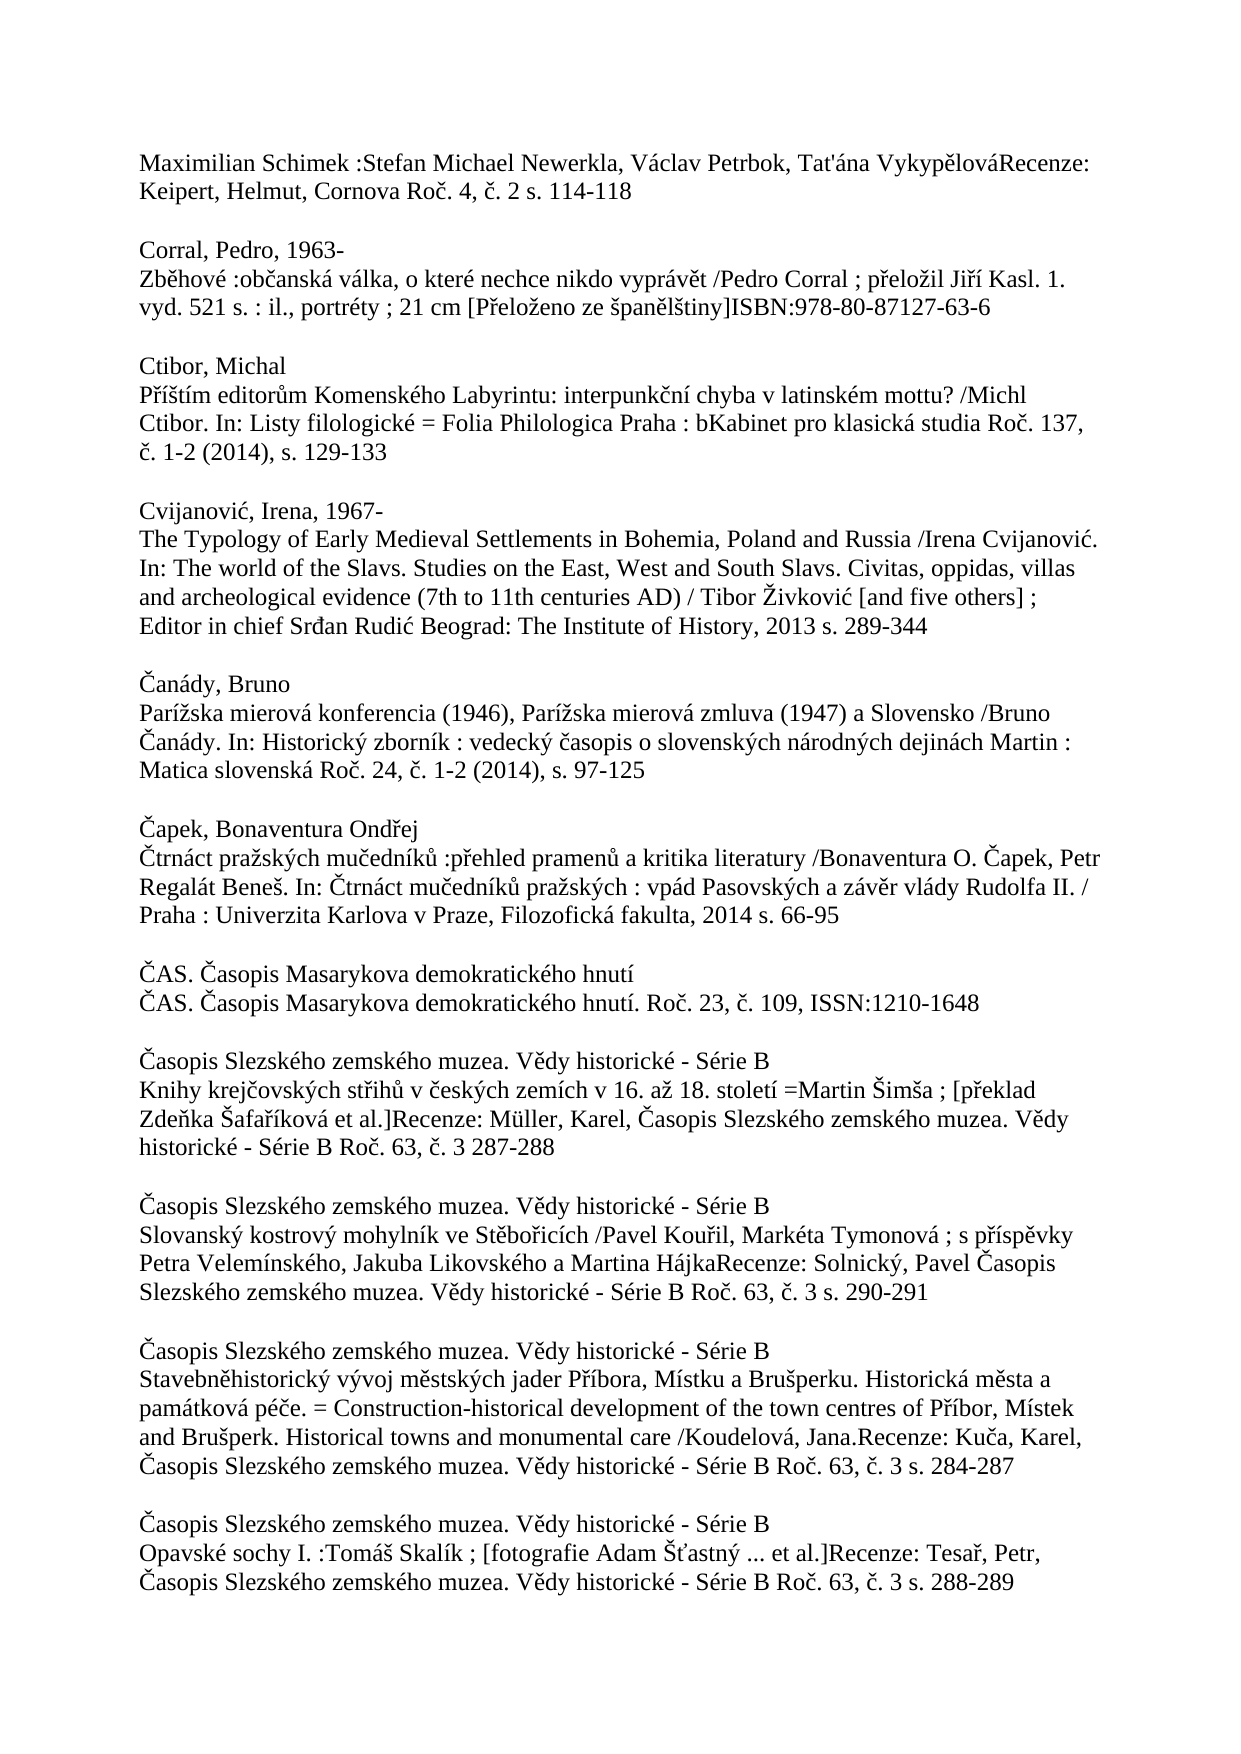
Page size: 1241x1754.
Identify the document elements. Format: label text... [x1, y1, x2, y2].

text Čanády, Bruno [139, 669, 1101, 698]
text Maximilian Schimek :Stefan Michael Newerkla, Václav Petrbok, Tat'ána VykypělováRecenze: Keipert, Helmut, Cornova Roč. 4, č. 2 s. 114-118 [139, 148, 1101, 205]
text Časopis Slezského zemského muzea. Vědy historické - Série B [139, 1191, 1101, 1220]
text Časopis Slezského zemského muzea. Vědy historické - Série B [139, 1046, 1101, 1075]
text ČAS. Časopis Masarykova demokratického hnutí. Roč. 23, č. 109, ISSN:1210-1648 [139, 988, 1101, 1016]
text ČAS. Časopis Masarykova demokratického hnutí [139, 959, 1101, 988]
text Opavské sochy I. :Tomáš Skalík ; [fotografie Adam Šťastný ... et al.]Recenze: Tesař, Petr, Časopis Slezského zemského muzea. Vědy historické - Série B Roč. 63, č. 3 s. 288-289 [139, 1538, 1101, 1596]
text Časopis Slezského zemského muzea. Vědy historické - Série B [139, 1336, 1101, 1364]
text Zběhové :občanská válka, o které nechce nikdo vyprávět /Pedro Corral ; přeložil Jiří Kasl. 1. vyd. 521 s. : il., portréty ; 21 cm [Přeloženo ze španělštiny]ISBN:978-80-87127-63-6 [139, 264, 1101, 321]
text Ctibor, Michal [139, 351, 1101, 380]
text Příštím editorům Komenského Labyrintu: interpunkční chyba v latinském mottu? /Michl Ctibor. In: Listy filologické = Folia Philologica Praha : bKabinet pro klasická studia Roč. 137, č. 1-2 (2014), s. 129-133 [139, 380, 1101, 466]
text Slovanský kostrový mohylník ve Stěbořicích /Pavel Kouřil, Markéta Tymonová ; s příspěvky Petra Velemínského, Jakuba Likovského a Martina HájkaRecenze: Solnický, Pavel Časopis Slezského zemského muzea. Vědy historické - Série B Roč. 63, č. 3 s. 290-291 [139, 1220, 1101, 1306]
text The Typology of Early Medieval Settlements in Bohemia, Poland and Russia /Irena Cvijanović. In: The world of the Slavs. Studies on the East, West and South Slavs. Civitas, oppidas, villas and archeological evidence (7th to 11th centuries AD) / Tibor Živković [and five others] ; Editor in chief Srđan Rudić Beograd: The Institute of History, 2013 s. 289-344 [139, 524, 1101, 639]
text Stavebněhistorický vývoj městských jader Příbora, Místku a Brušperku. Historická města a památková péče. = Construction-historical development of the town centres of Příbor, Místek and Brušperk. Historical towns and monumental care /Koudelová, Jana.Recenze: Kuča, Karel, Časopis Slezského zemského muzea. Vědy historické - Série B Roč. 63, č. 3 s. 284-287 [139, 1364, 1101, 1479]
text Čtrnáct pražských mučedníků :přehled pramenů a kritika literatury /Bonaventura O. Čapek, Petr Regalát Beneš. In: Čtrnáct mučedníků pražských : vpád Pasovských a závěr vlády Rudolfa II. / Praha : Univerzita Karlova v Praze, Filozofická fakulta, 2014 s. 66-95 [139, 843, 1101, 929]
text Parížska mierová konferencia (1946), Parížska mierová zmluva (1947) a Slovensko /Bruno Čanády. In: Historický zborník : vedecký časopis o slovenských národných dejinách Martin : Matica slovenská Roč. 24, č. 1-2 (2014), s. 97-125 [139, 698, 1101, 784]
text Knihy krejčovských střihů v českých zemích v 16. až 18. století =Martin Šimša ; [překlad Zdeňka Šafaříková et al.]Recenze: Müller, Karel, Časopis Slezského zemského muzea. Vědy historické - Série B Roč. 63, č. 3 287-288 [139, 1075, 1101, 1161]
text Čapek, Bonaventura Ondřej [139, 814, 1101, 843]
text Cvijanović, Irena, 1967- [139, 496, 1101, 524]
text Časopis Slezského zemského muzea. Vědy historické - Série B [139, 1509, 1101, 1538]
text Corral, Pedro, 1963- [139, 235, 1101, 264]
